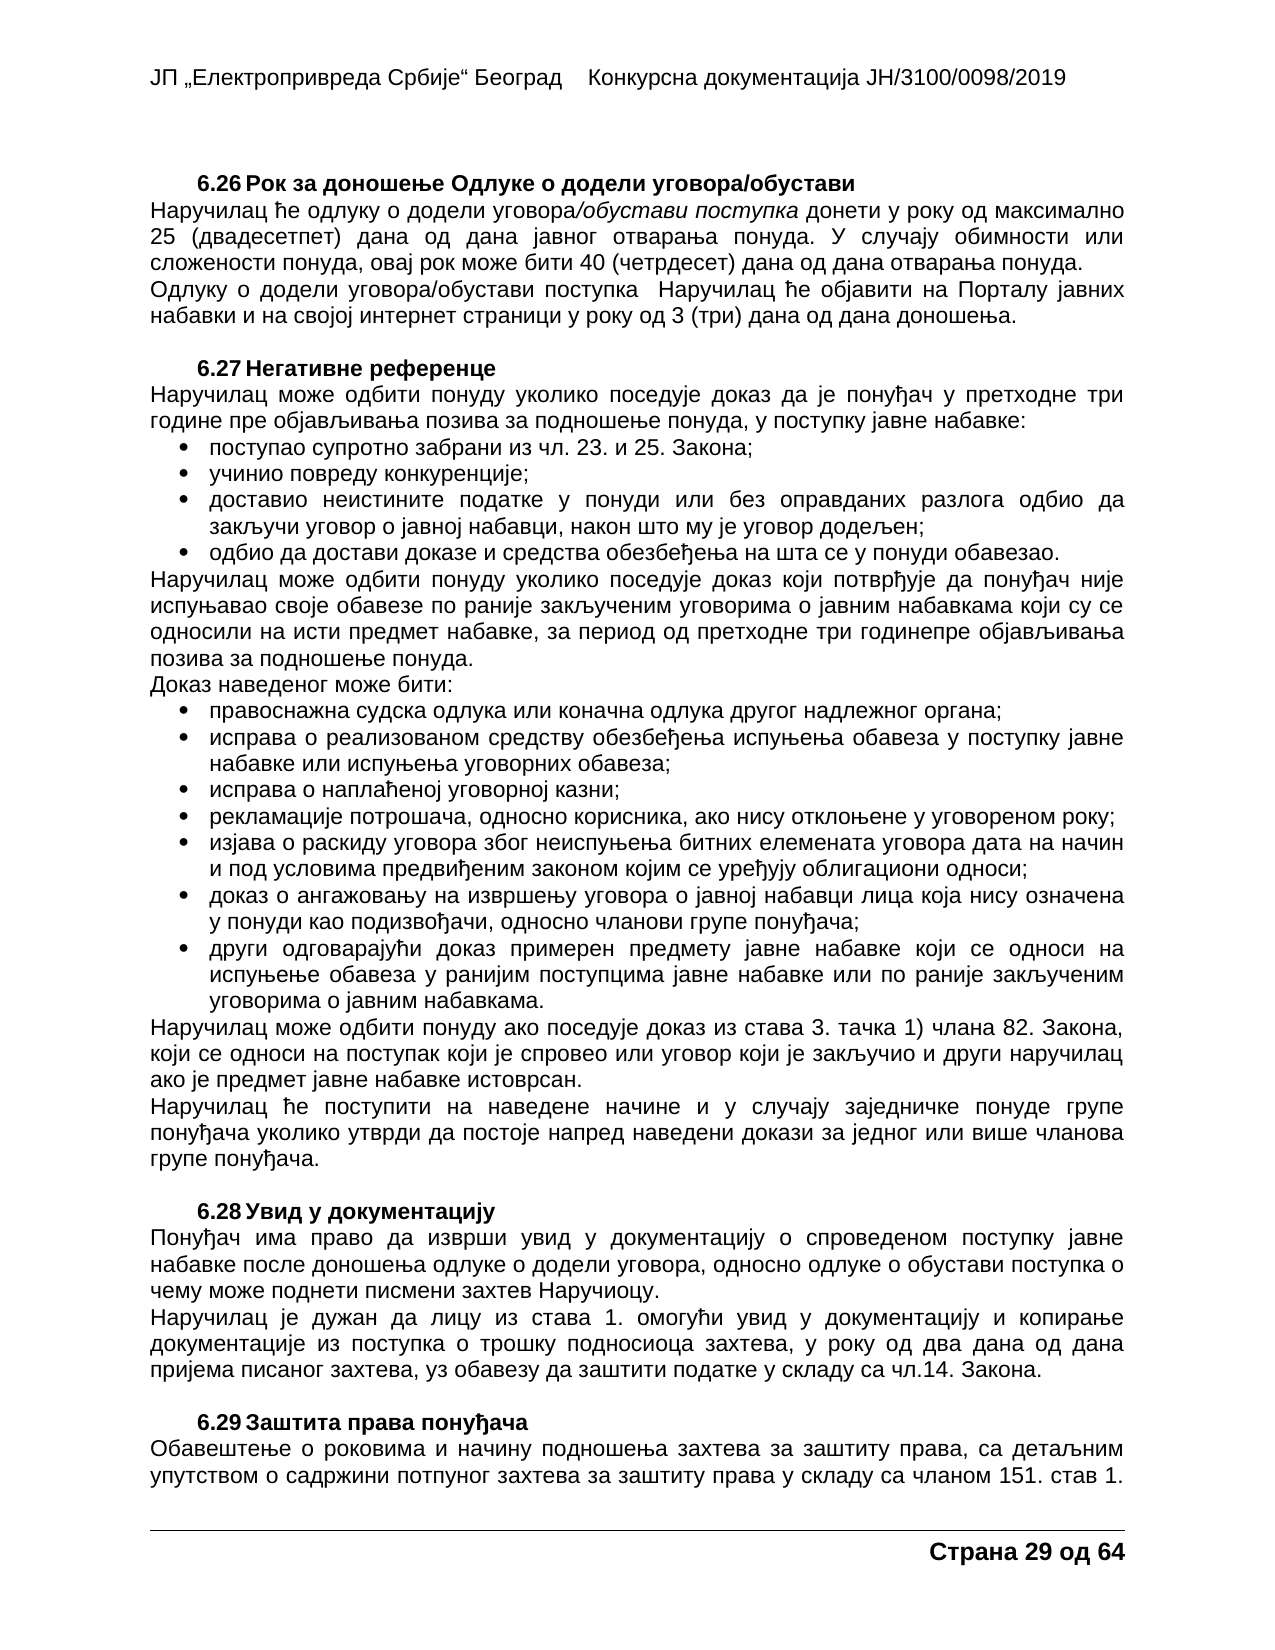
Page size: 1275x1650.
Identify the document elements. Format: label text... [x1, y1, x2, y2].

text Наручилац је дужан да лицу из става 1. омогући увид у документацију и копирање документације из поступка о трошку подносиоца захтева, у року од два дана од дана пријема писаног захтева, уз обавезу да заштити податке у складу са чл.14. Закона. [150, 1303, 1125, 1382]
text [150, 1435, 1125, 1488]
text Наручилац ће одлуку о додели уговора/обустави поступка донети у року од максимално 25 (двадесетпет) дана од дана јавног отварања понуда. У случају обимности или сложености понуда, овај рок може бити 40 (четрдесет) дана од дана отварања понуда. [150, 197, 1125, 276]
text правоснажна судска одлука или коначна одлука другог надлежног органа; [179, 697, 1125, 724]
text Наручилац ће поступити на наведене начине и у случају заједничке понуде групе понуђача уколико утврди да постоје напред наведени докази за једног или више чланова групе понуђача. [150, 1093, 1125, 1172]
text Наручилац може одбити понуду уколико поседује доказ да је понуђач у претходне три године пре објављивања позива за подношење понуда, у поступку јавне набавке: [150, 381, 1125, 434]
text поступао супротно забрани из чл. 23. и 25. Закона; [179, 434, 1125, 460]
text исправа о реализованом средству обезбеђења испуњења обавеза у поступку јавне набавке или испуњења уговорних обавеза; [179, 724, 1125, 776]
text рекламације потрошача, односно корисника, ако нису отклоњене у уговореном року; [179, 803, 1125, 829]
text доставио неистините податке у понуди или без оправданих разлога одбио да закључи уговор о јавној набавци, након што му је уговор додељен; [179, 486, 1125, 539]
text Доказ наведеног може бити: [150, 671, 1125, 697]
text одбио да достави доказе и средства обезбеђења на шта се у понуди обавезао. [179, 539, 1125, 566]
list Рок за доношење Одлуке о додели уговора/обустави [197, 170, 1125, 197]
text Понуђач има право да изврши увид у документацију о спроведеном поступку јавне набавке после доношења одлуке о додели уговора, односно одлуке о обустави поступка о чему може поднети писмени захтев Наручиоцу. [150, 1224, 1125, 1303]
text Наручилац може одбити понуду уколико поседује доказ који потврђује да понуђач није испуњавао своје обавезе по раније закљученим уговорима о јавним набавкама који су се односили на исти предмет набавке, за период од претходне три годинепре објављивања позива за подношење понуда. [150, 566, 1125, 671]
list Заштита права понуђача [197, 1409, 1125, 1435]
text доказ о ангажовању на извршењу уговора о јавној набавци лица која нису означена у понуди као подизвођачи, односно чланови групе понуђача; [179, 882, 1125, 934]
text изјава о раскиду уговора због неиспуњења битних елемената уговора дата на начин и под условима предвиђеним законом којим се уређују облигациони односи; [179, 829, 1125, 882]
text Наручилац може одбити понуду ако поседује доказ из става 3. тачка 1) члана 82. Закона, који се односи на поступак који је спровео или уговор који је закључио и други наручилац ако је предмет јавне набавке истоврсан. [150, 1013, 1125, 1093]
list Негативне референце [197, 355, 1125, 381]
text исправа о наплаћеној уговорној казни; [179, 776, 1125, 803]
list Увид у документацију [197, 1198, 1125, 1224]
text учинио повреду конкуренције; [179, 460, 1125, 486]
text Одлуку о додели уговора/обустави поступка Наручилац ће објавити на Порталу јавних набавки и на својој интернет страници у року од 3 (три) дана од дана доношења. [150, 276, 1125, 328]
text други одговарајући доказ примерен предмету јавне набавке који се односи на испуњење обавеза у ранијим поступцима јавне набавке или по раније закљученим уговорима о јавним набавкама. [179, 934, 1125, 1013]
